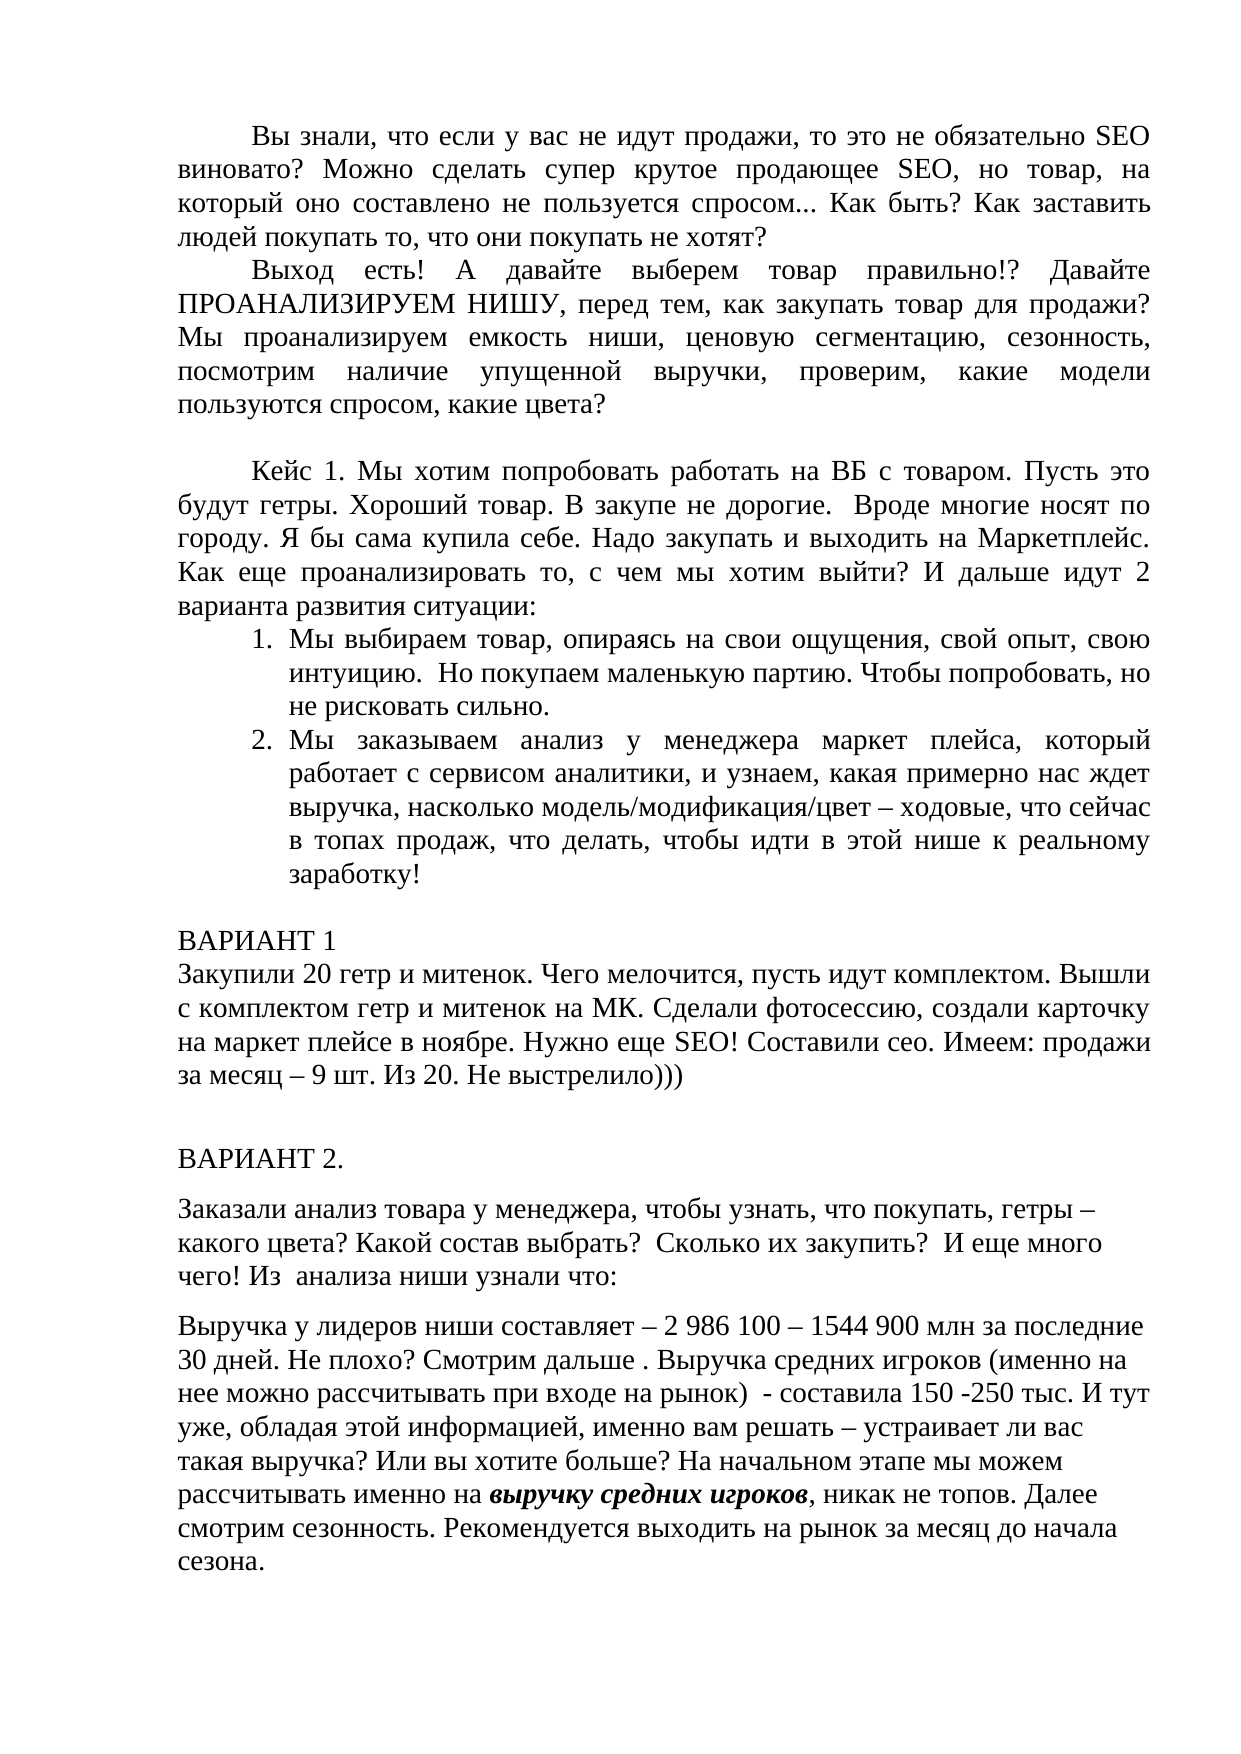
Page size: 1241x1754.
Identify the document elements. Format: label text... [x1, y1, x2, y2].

text Вы знали, что если у вас не идут продажи, то это не обязательно SEO виновато? Можно сделать супер крутое продающее SEO, но товар, на который оно составлено не пользуется спросом... Как быть? Как заставить людей покупать то, что они покупать не хотят? [177, 118, 1152, 252]
text Кейс 1. Мы хотим попробовать работать на ВБ с товаром. Пусть это будут гетры. Хороший товар. В закупе не дорогие. Вроде многие носят по городу. Я бы сама купила себе. Надо закупать и выходить на Маркетплейс. Как еще проанализировать то, с чем мы хотим выйти? И дальше идут 2 варианта развития ситуации: [177, 453, 1152, 621]
text Выручка у лидеров ниши составляет – 2 986 100 – 1544 900 млн за последние 30 дней. Не плохо? Смотрим дальше . Выручка средних игроков (именно на нее можно рассчитывать при входе на рынок) - составила 150 -250 тыс. И тут уже, обладая этой информацией, именно вам решать – устраивает ли вас такая выручка? Или вы хотите больше? На начальном этапе мы можем рассчитывать именно на выручку средних игроков, никак не топов. Далее смотрим сезонность. Рекомендуется выходить на рынок за месяц до начала сезона. [177, 1308, 1152, 1577]
text Выход есть! А давайте выберем товар правильно!? Давайте ПРОАНАЛИЗИРУЕМ НИШУ, перед тем, как закупать товар для продажи? Мы проанализируем емкость ниши, ценовую сегментацию, сезонность, посмотрим наличие упущенной выручки, проверим, какие модели пользуются спросом, какие цвета? [177, 252, 1152, 420]
text Закупили 20 гетр и митенок. Чего мелочится, пусть идут комплектом. Вышли с комплектом гетр и митенок на МК. Сделали фотосессию, создали карточку на маркет плейсе в ноябре. Нужно еще SEO! Составили сео. Имеем: продажи за месяц – 9 шт. Из 20. Не выстрелило))) [177, 957, 1152, 1091]
text ВАРИАНТ 2. [177, 1141, 1152, 1174]
list Мы выбираем товар, опираясь на свои ощущения, свой опыт, свою интуицию. Но покупаем маленькую партию. Чтобы попробовать, но не рисковать сильно. [251, 621, 1152, 722]
list Мы заказываем анализ у менеджера маркет плейса, который работает с сервисом аналитики, и узнаем, какая примерно нас ждет выручка, насколько модель/модификация/цвет – ходовые, что сейчас в топах продаж, что делать, чтобы идти в этой нише к реальному заработку! [251, 722, 1152, 889]
text ВАРИАНТ 1 [177, 923, 1152, 957]
text Заказали анализ товара у менеджера, чтобы узнать, что покупать, гетры – какого цвета? Какой состав выбрать? Сколько их закупить? И еще много чего! Из анализа ниши узнали что: [177, 1191, 1152, 1292]
